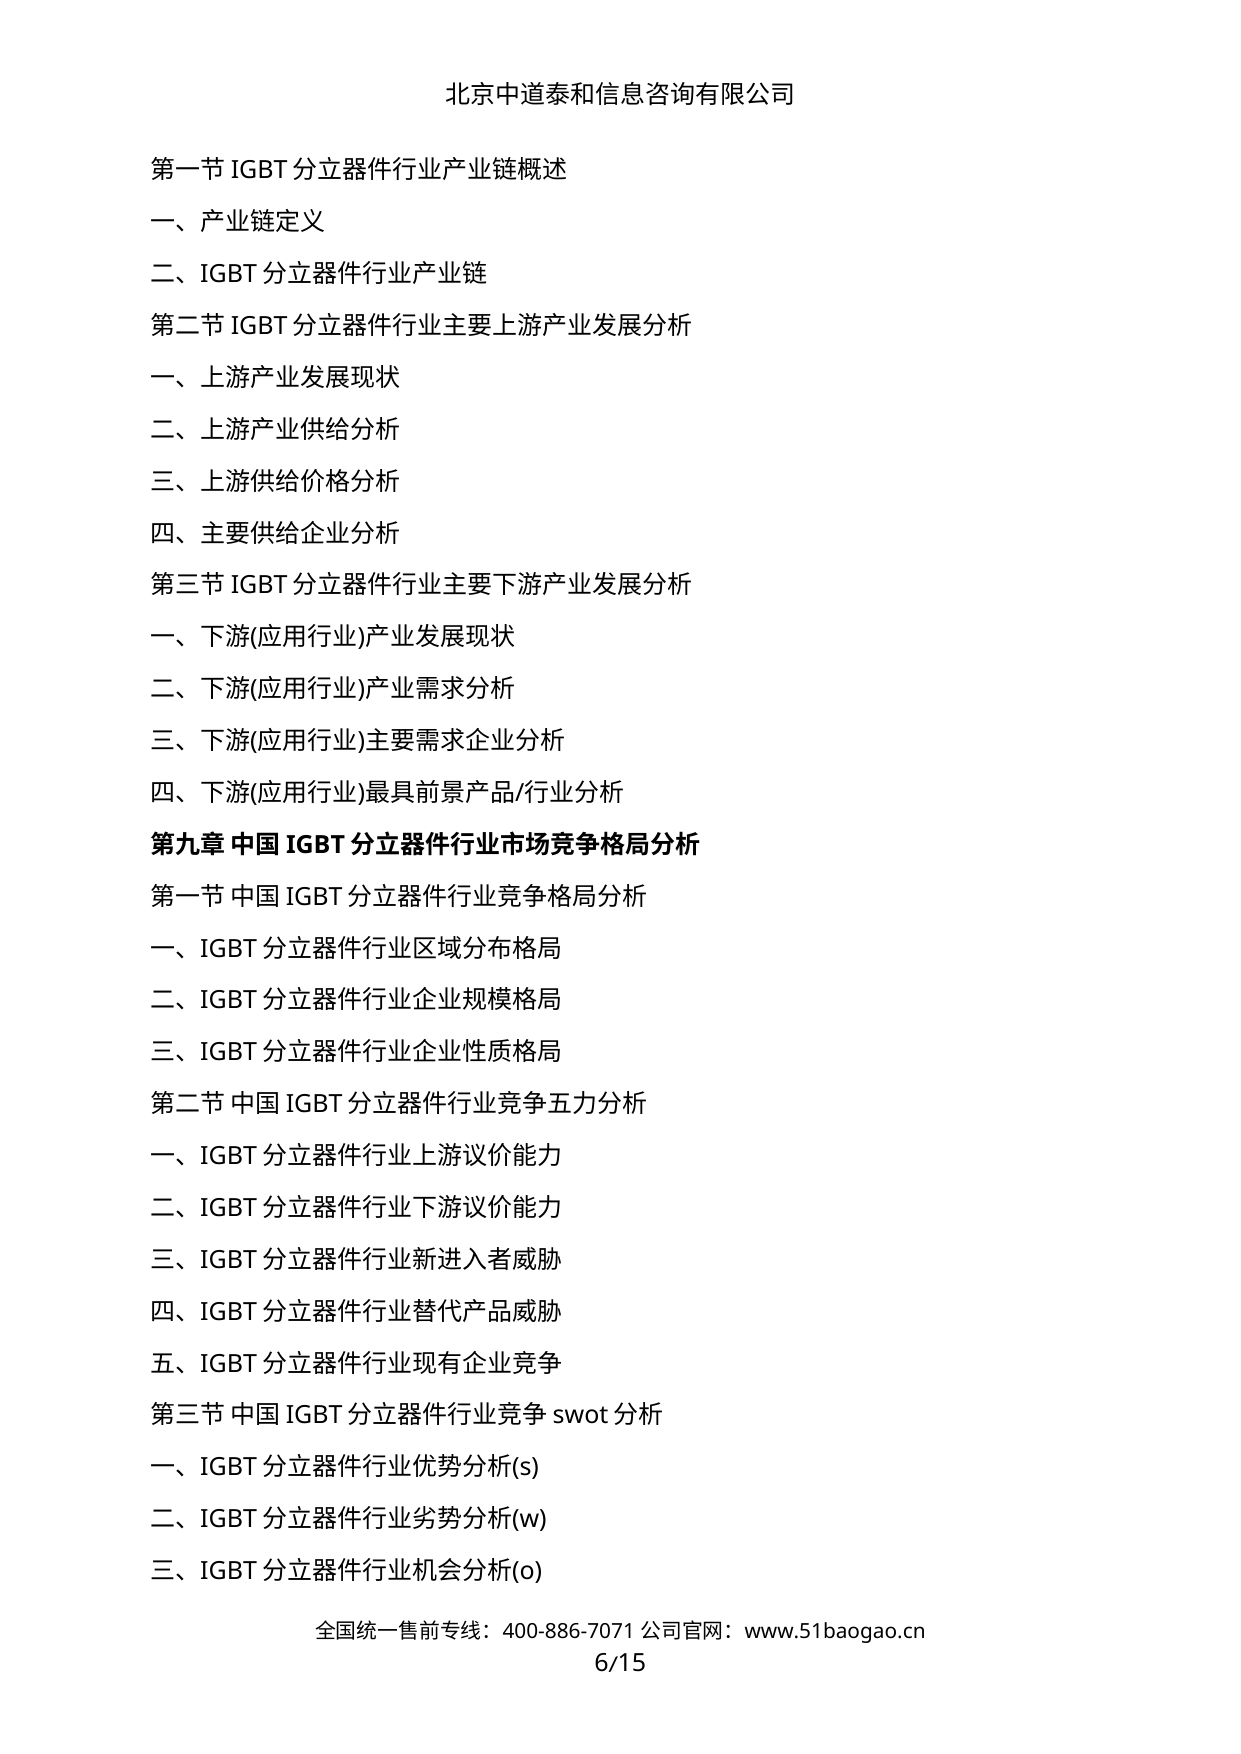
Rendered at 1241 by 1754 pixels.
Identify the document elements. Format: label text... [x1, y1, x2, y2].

text 二、上游产业供给分析 [150, 409, 1090, 446]
text 一、上游产业发展现状 [150, 357, 1090, 394]
text 四、主要供给企业分析 [150, 513, 1090, 549]
text 第九章 中国IGBT分立器件行业市场竞争格局分析 [150, 824, 1090, 861]
text 第二节 中国IGBT分立器件行业竞争五力分析 [150, 1084, 1090, 1120]
text 三、IGBT分立器件行业机会分析(o) [150, 1551, 1090, 1587]
text 一、IGBT分立器件行业区域分布格局 [150, 928, 1090, 964]
text 四、IGBT分立器件行业替代产品威胁 [150, 1291, 1090, 1327]
text 二、IGBT分立器件行业下游议价能力 [150, 1187, 1090, 1224]
text 第三节 IGBT分立器件行业主要下游产业发展分析 [150, 565, 1090, 601]
text 第三节 中国IGBT分立器件行业竞争swot分析 [150, 1395, 1090, 1431]
text 二、IGBT分立器件行业企业规模格局 [150, 980, 1090, 1016]
text 二、IGBT分立器件行业劣势分析(w) [150, 1499, 1090, 1535]
text 一、下游(应用行业)产业发展现状 [150, 617, 1090, 653]
text 一、IGBT分立器件行业优势分析(s) [150, 1447, 1090, 1483]
text 三、IGBT分立器件行业企业性质格局 [150, 1032, 1090, 1068]
text 一、产业链定义 [150, 202, 1090, 238]
text 二、下游(应用行业)产业需求分析 [150, 669, 1090, 705]
text 一、IGBT分立器件行业上游议价能力 [150, 1136, 1090, 1172]
text 二、IGBT分立器件行业产业链 [150, 254, 1090, 290]
text 三、上游供给价格分析 [150, 461, 1090, 497]
text 三、IGBT分立器件行业新进入者威胁 [150, 1239, 1090, 1276]
text 第一节 中国IGBT分立器件行业竞争格局分析 [150, 876, 1090, 912]
text 五、IGBT分立器件行业现有企业竞争 [150, 1343, 1090, 1379]
text 第一节 IGBT分立器件行业产业链概述 [150, 150, 1090, 186]
text 四、下游(应用行业)最具前景产品/行业分析 [150, 772, 1090, 809]
text 三、下游(应用行业)主要需求企业分析 [150, 721, 1090, 757]
text 第二节 IGBT分立器件行业主要上游产业发展分析 [150, 306, 1090, 342]
